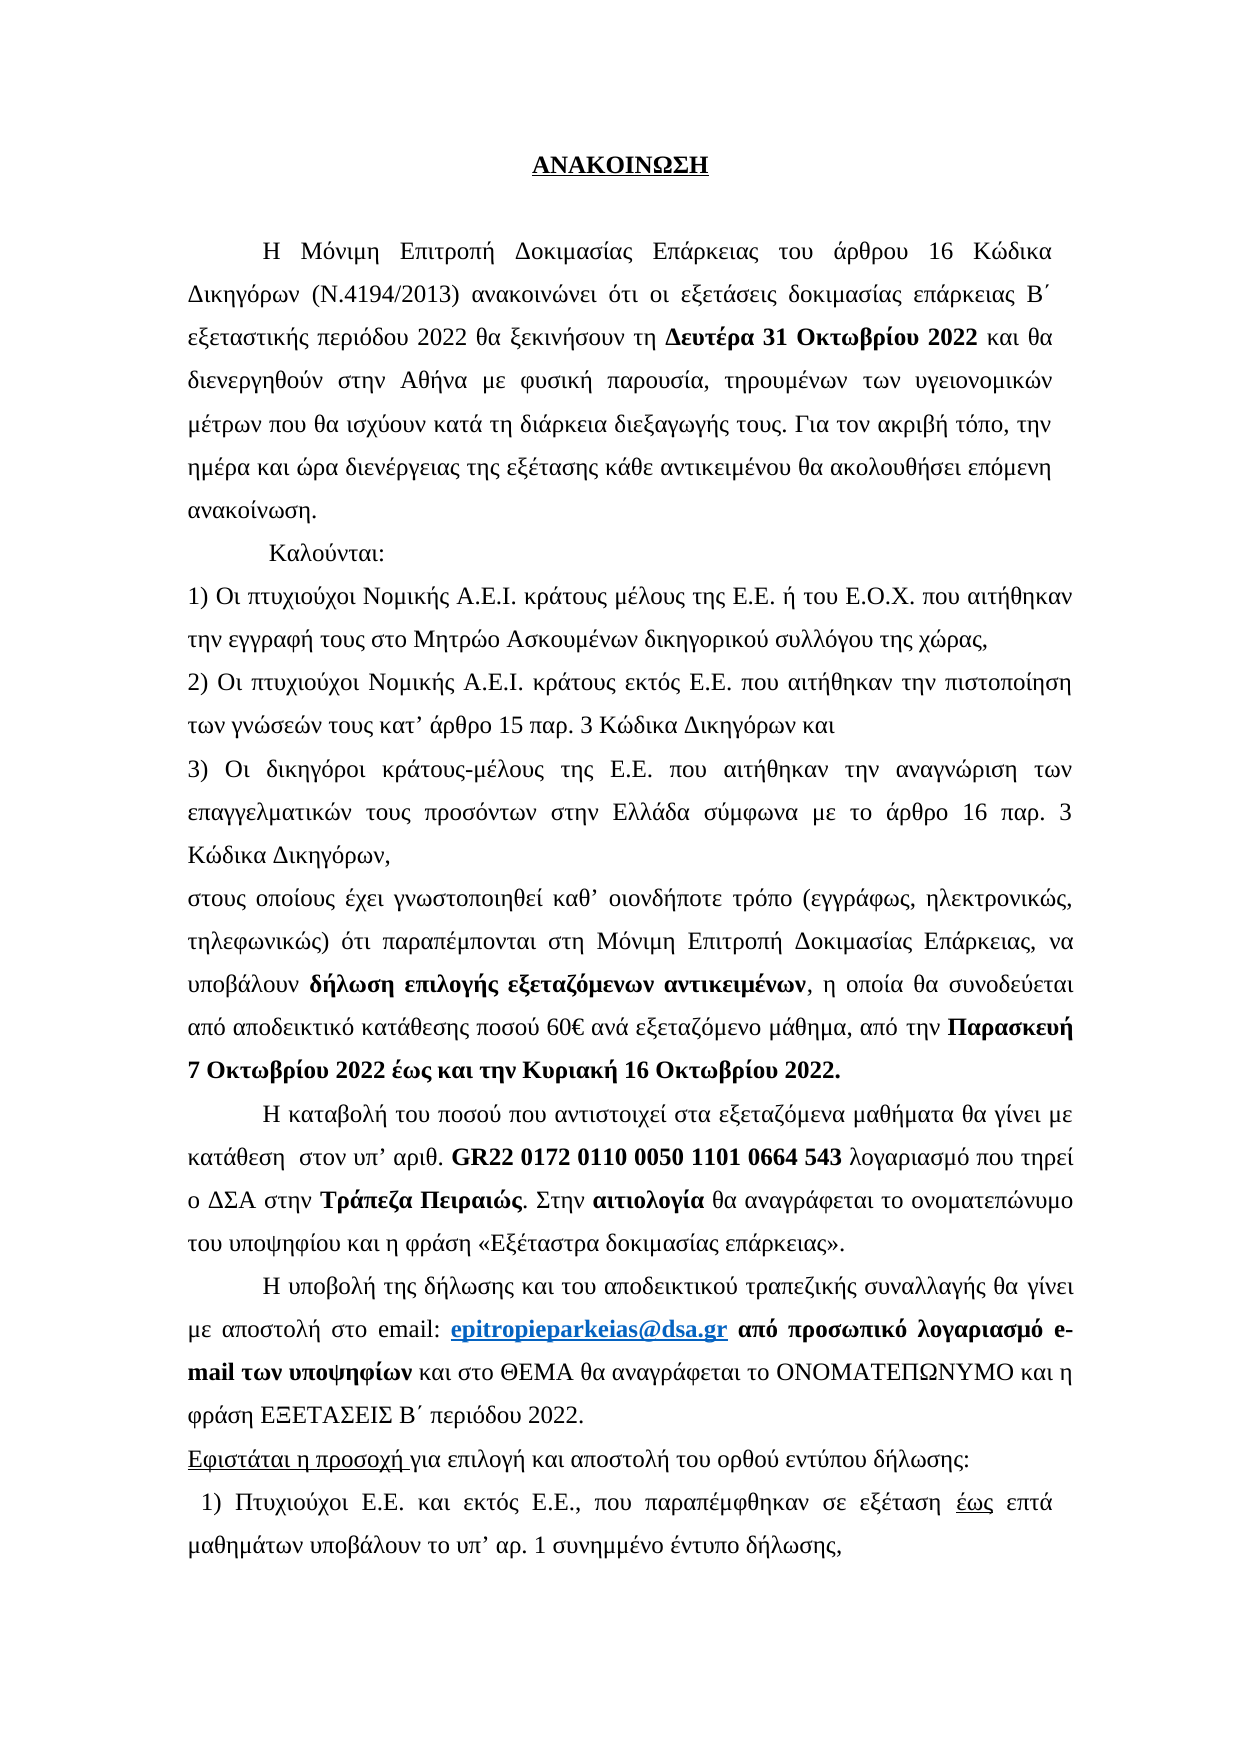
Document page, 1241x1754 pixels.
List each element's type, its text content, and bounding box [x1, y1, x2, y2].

text Η υποβολή της δήλωσης και του αποδεικτικού τραπεζικής συναλλαγής θα γίνει με αποστολή στο email: epitropieparkeias@dsa.gr από προσωπικό λογαριασμό e-mail των υποψηφίων και στο ΘΕΜΑ θα αναγράφεται το ΟΝΟΜΑΤΕΠΩΝΥΜΟ και η φράση ΕΞΕΤΑΣΕΙΣ Β΄ περιόδου 2022. [187, 1271, 1073, 1429]
text στους οποίους έχει γνωστοποιηθεί καθ’ οιονδήποτε τρόπο (εγγράφως, ηλεκτρονικώς, τηλεφωνικώς) ότι παραπέμπονται στη Μόνιμη Επιτροπή Δοκιμασίας Επάρκειας, να υποβάλουν δήλωση επιλογής εξεταζόμενων αντικειμένων, η οποία θα συνοδεύεται από αποδεικτικό κατάθεσης ποσού 60€ ανά εξεταζόμενο μάθημα, από την Παρασκευή 7 Οκτωβρίου 2022 έως και την Κυριακή 16 Οκτωβρίου 2022. [187, 883, 1073, 1084]
text Εφιστάται η προσοχή για επιλογή και αποστολή του ορθού εντύπου δήλωσης: [187, 1444, 1053, 1472]
text 1) Οι πτυχιούχοι Νομικής Α.Ε.Ι. κράτους μέλους της Ε.Ε. ή του Ε.Ο.Χ. που αιτήθηκαν την εγγραφή τους στο Μητρώο Ασκουμένων δικηγορικού συλλόγου της χώρας, [187, 581, 1073, 653]
text Η καταβολή του ποσού που αντιστοιχεί στα εξεταζόμενα μαθήματα θα γίνει με κατάθεση στον υπ’ αριθ. GR22 0172 0110 0050 1101 0664 543 λογαριασμό που τηρεί ο ΔΣΑ στην Τράπεζα Πειραιώς. Στην αιτιολογία θα αναγράφεται το ονοματεπώνυμο του υποψηφίου και η φράση «Εξέταστρα δοκιμασίας επάρκειας». [187, 1099, 1073, 1257]
text 3) Οι δικηγόροι κράτους-μέλους της Ε.Ε. που αιτήθηκαν την αναγνώριση των επαγγελματικών τους προσόντων στην Ελλάδα σύμφωνα με το άρθρο 16 παρ. 3 Κώδικα Δικηγόρων, [187, 754, 1073, 869]
text Καλούνται: [187, 538, 1053, 567]
text Η Μόνιμη Επιτροπή Δοκιμασίας Επάρκειας του άρθρου 16 Κώδικα Δικηγόρων (Ν.4194/2013) ανακοινώνει ότι οι εξετάσεις δοκιμασίας επάρκειας Β΄ εξεταστικής περιόδου 2022 θα ξεκινήσουν τη Δευτέρα 31 Οκτωβρίου 2022 και θα διενεργηθούν στην Αθήνα με φυσική παρουσία, τηρουμένων των υγειονομικών μέτρων που θα ισχύουν κατά τη διάρκεια διεξαγωγής τους. Για τον ακριβή τόπο, την ημέρα και ώρα διενέργειας της εξέτασης κάθε αντικειμένου θα ακολουθήσει επόμενη ανακοίνωση. [187, 236, 1053, 524]
text 2) Οι πτυχιούχοι Νομικής Α.Ε.Ι. κράτους εκτός Ε.Ε. που αιτήθηκαν την πιστοποίηση των γνώσεών τους κατ’ άρθρο 15 παρ. 3 Κώδικα Δικηγόρων και [187, 667, 1073, 739]
text ΑΝΑΚΟΙΝΩΣΗ [187, 150, 1053, 179]
text 1) Πτυχιούχοι Ε.Ε. και εκτός Ε.Ε., που παραπέμφθηκαν σε εξέταση έως επτά μαθημάτων υποβάλουν το υπ’ αρ. 1 συνημμένο έντυπο δήλωσης, [187, 1487, 1053, 1559]
